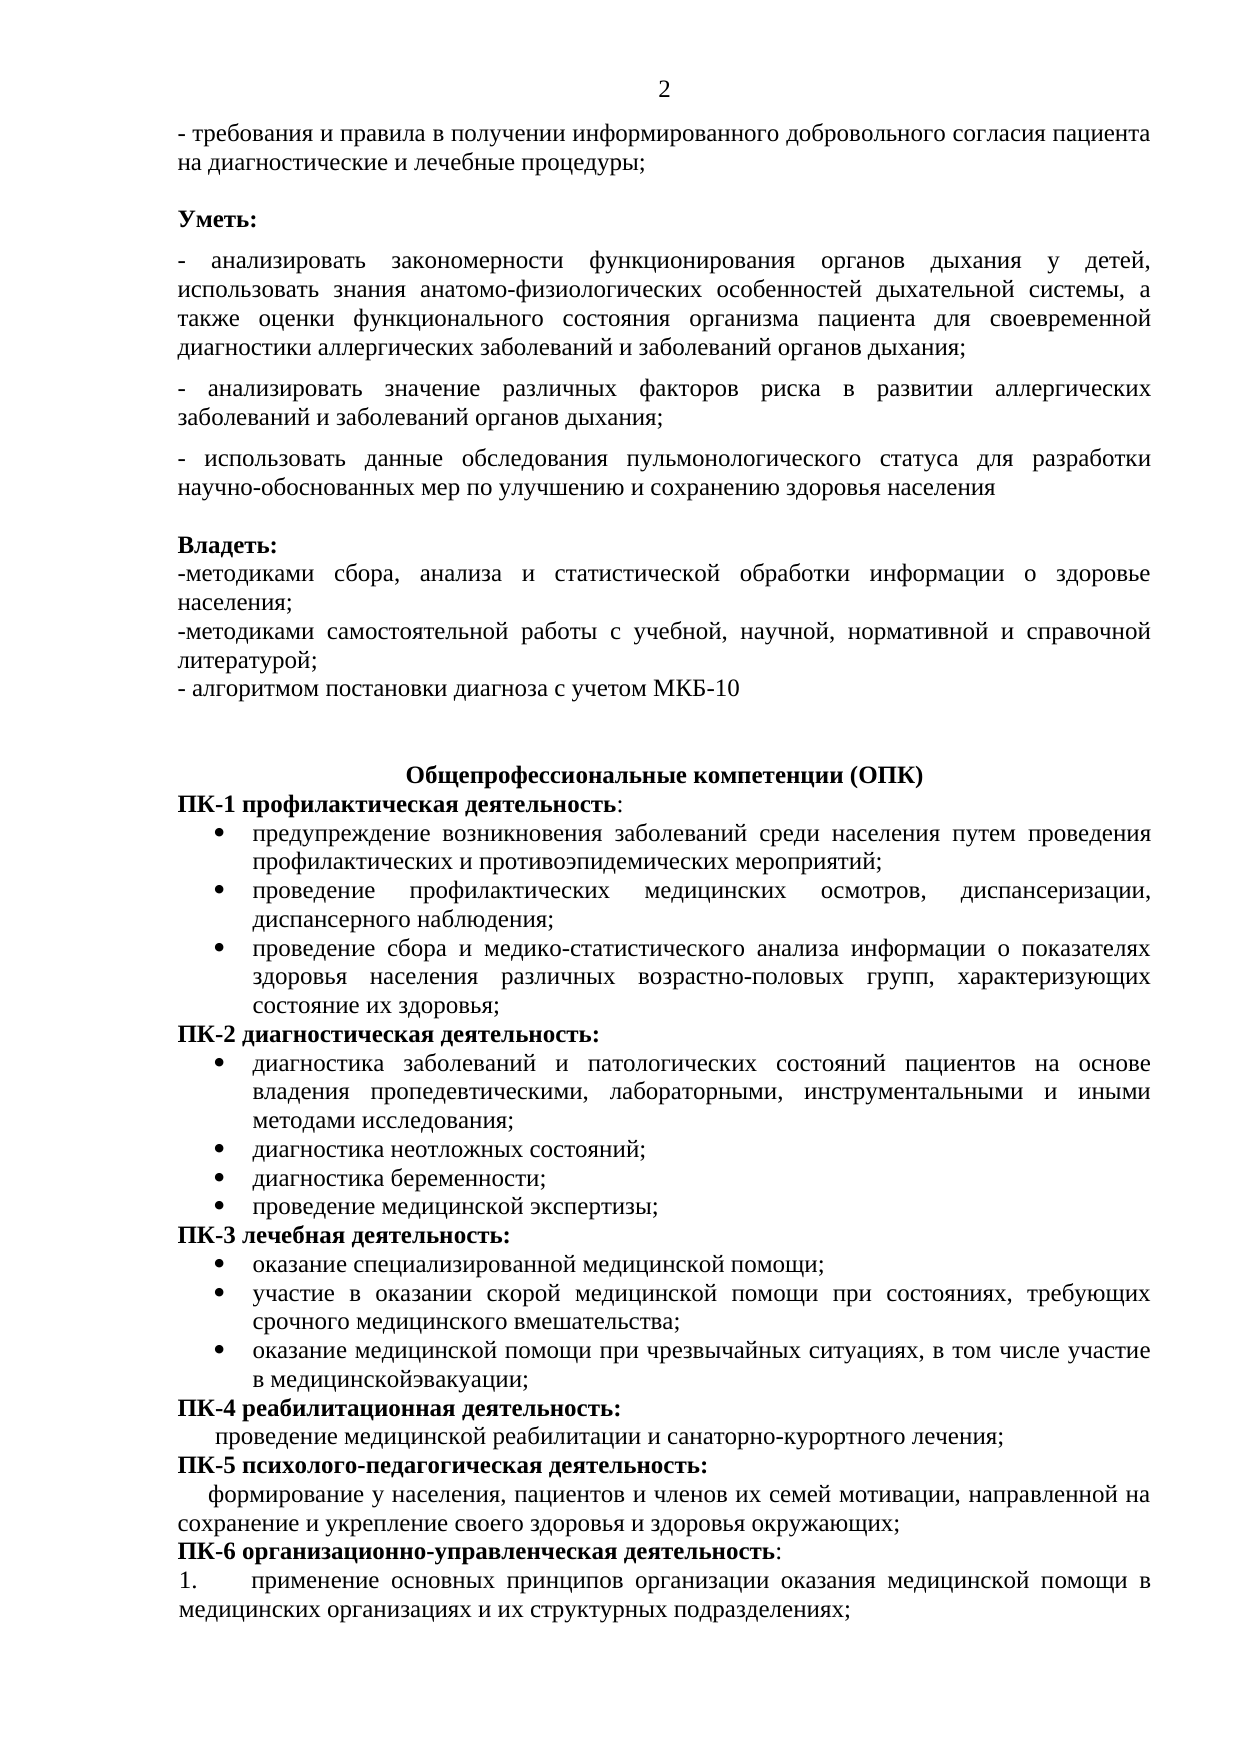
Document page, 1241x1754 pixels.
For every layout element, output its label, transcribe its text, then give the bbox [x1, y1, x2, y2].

list диагностика беременности; [215, 1163, 1152, 1191]
list применение основных принципов организации оказания медицинской помощи в медицинских организациях и их структурных подразделениях; [178, 1565, 1152, 1623]
list оказание медицинской помощи при чрезвычайных ситуациях, в том числе участие в медицинскойэвакуации; [215, 1335, 1152, 1393]
text формирование у населения, пациентов и членов их семей мотивации, направленной на сохранение и укрепление своего здоровья и здоровья окружающих; [177, 1479, 1152, 1536]
text - анализировать закономерности функционирования органов дыхания у детей, использовать знания анатомо-физиологических особенностей дыхательной системы, а также оценки функционального состояния организма пациента для своевременной диагностики аллергических заболеваний и заболеваний органов дыхания; [177, 246, 1152, 361]
text -методиками самостоятельной работы с учебной, научной, нормативной и справочной литературой; [177, 616, 1152, 673]
text ПК-3 лечебная деятельность: [177, 1220, 1152, 1249]
list диагностика заболеваний и патологических состояний пациентов на основе владения пропедевтическими, лабораторными, инструментальными и иными методами исследования; [215, 1048, 1152, 1134]
text проведение медицинской реабилитации и санаторно-курортного лечения; [215, 1421, 1152, 1450]
list проведение сбора и медико-статистического анализа информации о показателях здоровья населения различных возрастно-половых групп, характеризующих состояние их здоровья; [215, 933, 1152, 1019]
text ПК-4 реабилитационная деятельность: [177, 1393, 1152, 1421]
list оказание специализированной медицинской помощи; [215, 1249, 1152, 1278]
text ПК-5 психолого-педагогическая деятельность: [177, 1450, 1152, 1479]
text ПК-6 организационно-управленческая деятельность: [177, 1536, 1152, 1565]
text -методиками сбора, анализа и статистической обработки информации о здоровье населения; [177, 558, 1152, 616]
text ПК-1 профилактическая деятельность: [177, 789, 1152, 818]
text Владеть: [177, 530, 1152, 558]
text - использовать данные обследования пульмонологического статуса для разработки научно-обоснованных мер по улучшению и сохранению здоровья населения [177, 443, 1152, 501]
text ПК-2 диагностическая деятельность: [177, 1019, 1152, 1048]
text - анализировать значение различных факторов риска в развитии аллергических заболеваний и заболеваний органов дыхания; [177, 373, 1152, 431]
list проведение медицинской экспертизы; [215, 1191, 1152, 1220]
text - требования и правила в получении информированного добровольного согласия пациента на диагностические и лечебные процедуры; [177, 118, 1152, 176]
text Общепрофессиональные компетенции (ОПК) [177, 760, 1152, 789]
text - алгоритмом постановки диагноза с учетом МКБ-10 [177, 673, 1152, 702]
list предупреждение возникновения заболеваний среди населения путем проведения профилактических и противоэпидемических мероприятий; [215, 818, 1152, 875]
list диагностика неотложных состояний; [215, 1134, 1152, 1163]
text Уметь: [177, 204, 1152, 233]
list участие в оказании скорой медицинской помощи при состояниях, требующих срочного медицинского вмешательства; [215, 1278, 1152, 1335]
list проведение профилактических медицинских осмотров, диспансеризации, диспансерного наблюдения; [215, 875, 1152, 933]
